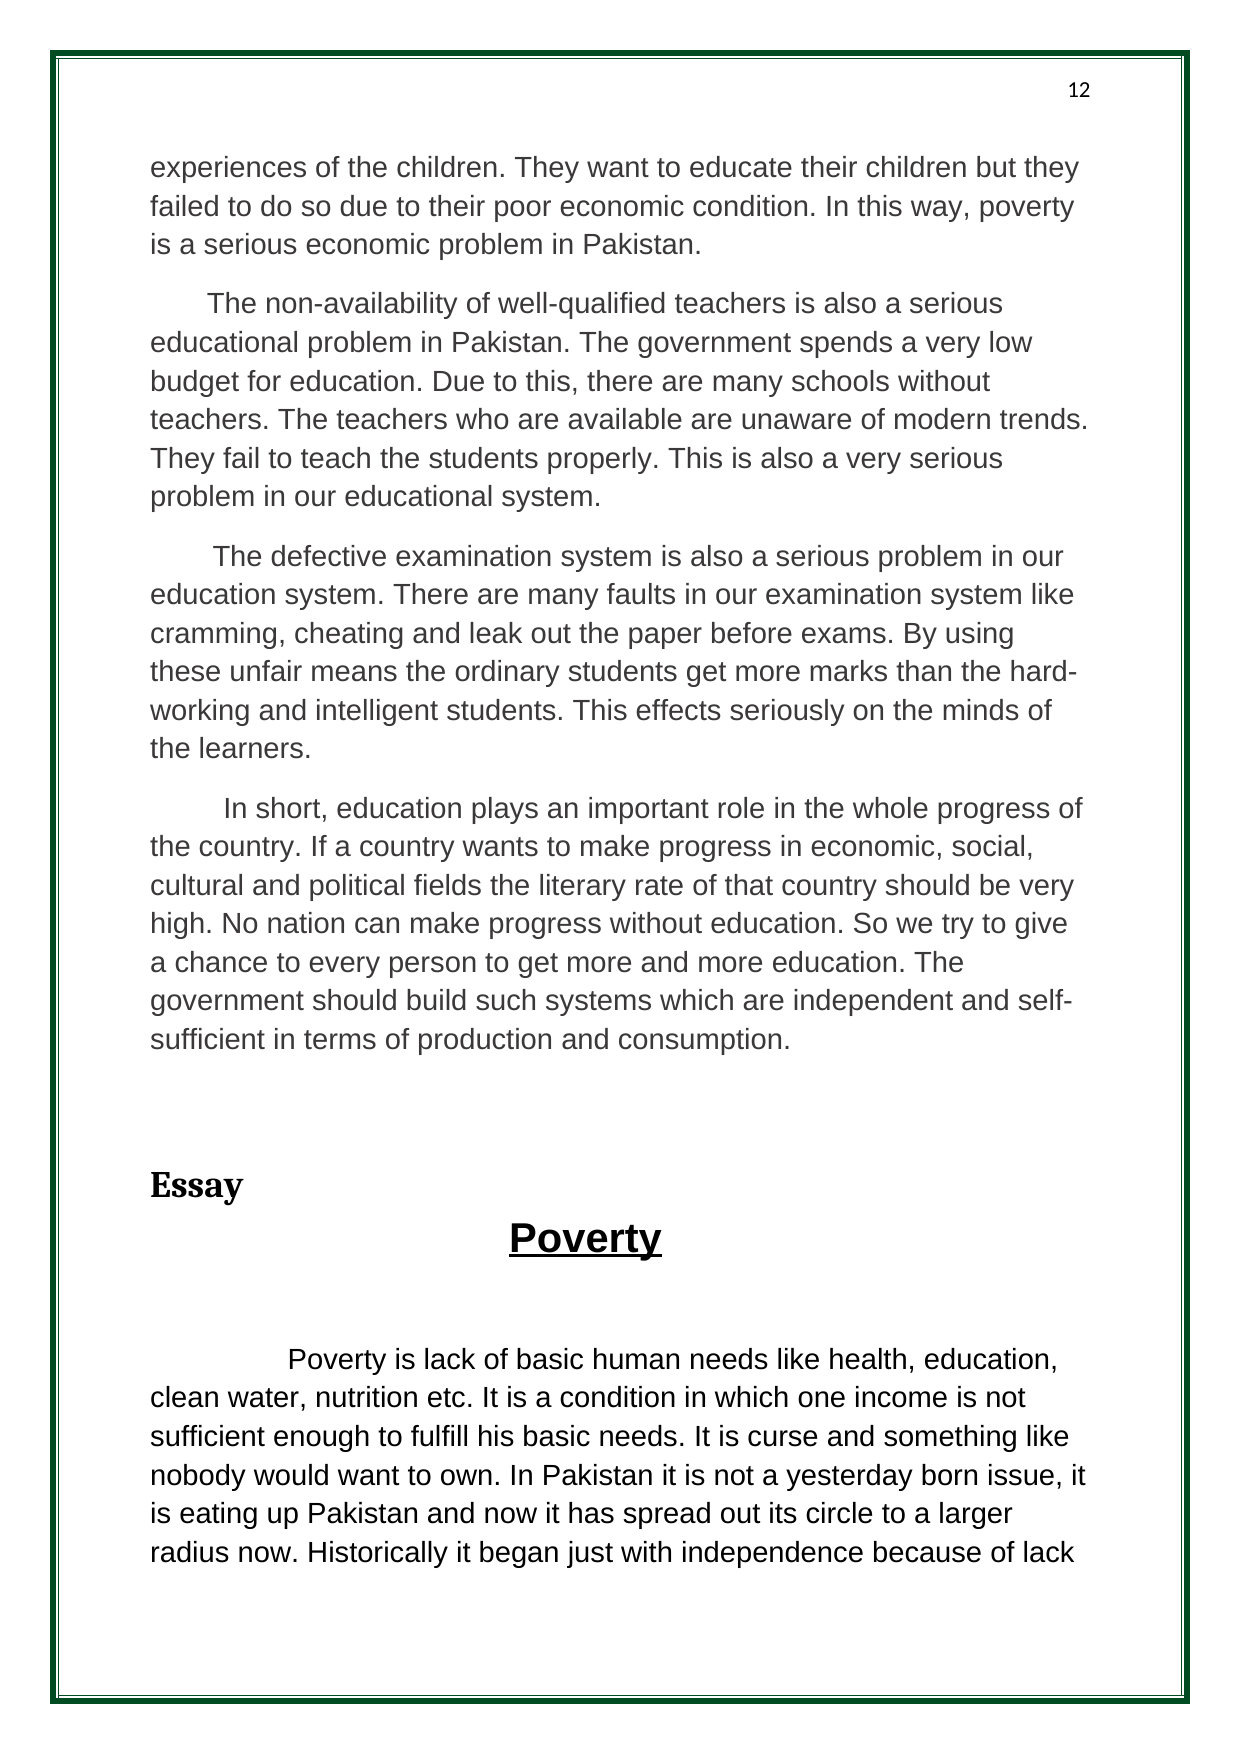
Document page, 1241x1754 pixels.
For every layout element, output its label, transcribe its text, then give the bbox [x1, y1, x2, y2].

subtitle Essay [150, 1163, 1090, 1207]
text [150, 1342, 1090, 1568]
text Poverty [150, 1213, 1090, 1261]
text The non-availability of well-qualified teachers is also a serious educational problem in Pakistan. The government spends a very low budget for education. Due to this, there are many schools without teachers. The teachers who are available are unaware of modern trends. They fail to teach the students properly. This is also a very serious problem in our educational system. [150, 436, 1090, 513]
text In short, education plays an important role in the whole progress of the country. If a country wants to make progress in economic, social, cultural and political fields the literary rate of that country should be very high. No nation can make progress without education. So we try to give a chance to every person to get more and more education. The government should build such systems which are independent and self-sufficient in terms of production and consumption. [150, 791, 1090, 1055]
text The defective examination system is also a serious problem in our education system. There are many faults in our examination system like cramming, cheating and leak out the paper before exams. By using these unfair means the ordinary students get more marks than the hard-working and intelligent students. This effects seriously on the minds of the learners. [150, 538, 1090, 765]
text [150, 150, 1090, 261]
text The non-availability of well-qualified teachers is also a serious educational problem in Pakistan. The government spends a very low budget for education. Due to this, there are many schools without teachers. The teachers who are available are unaware of modern trends. They fail to teach the students properly. This is also a very serious problem in our educational system. [150, 286, 1090, 402]
